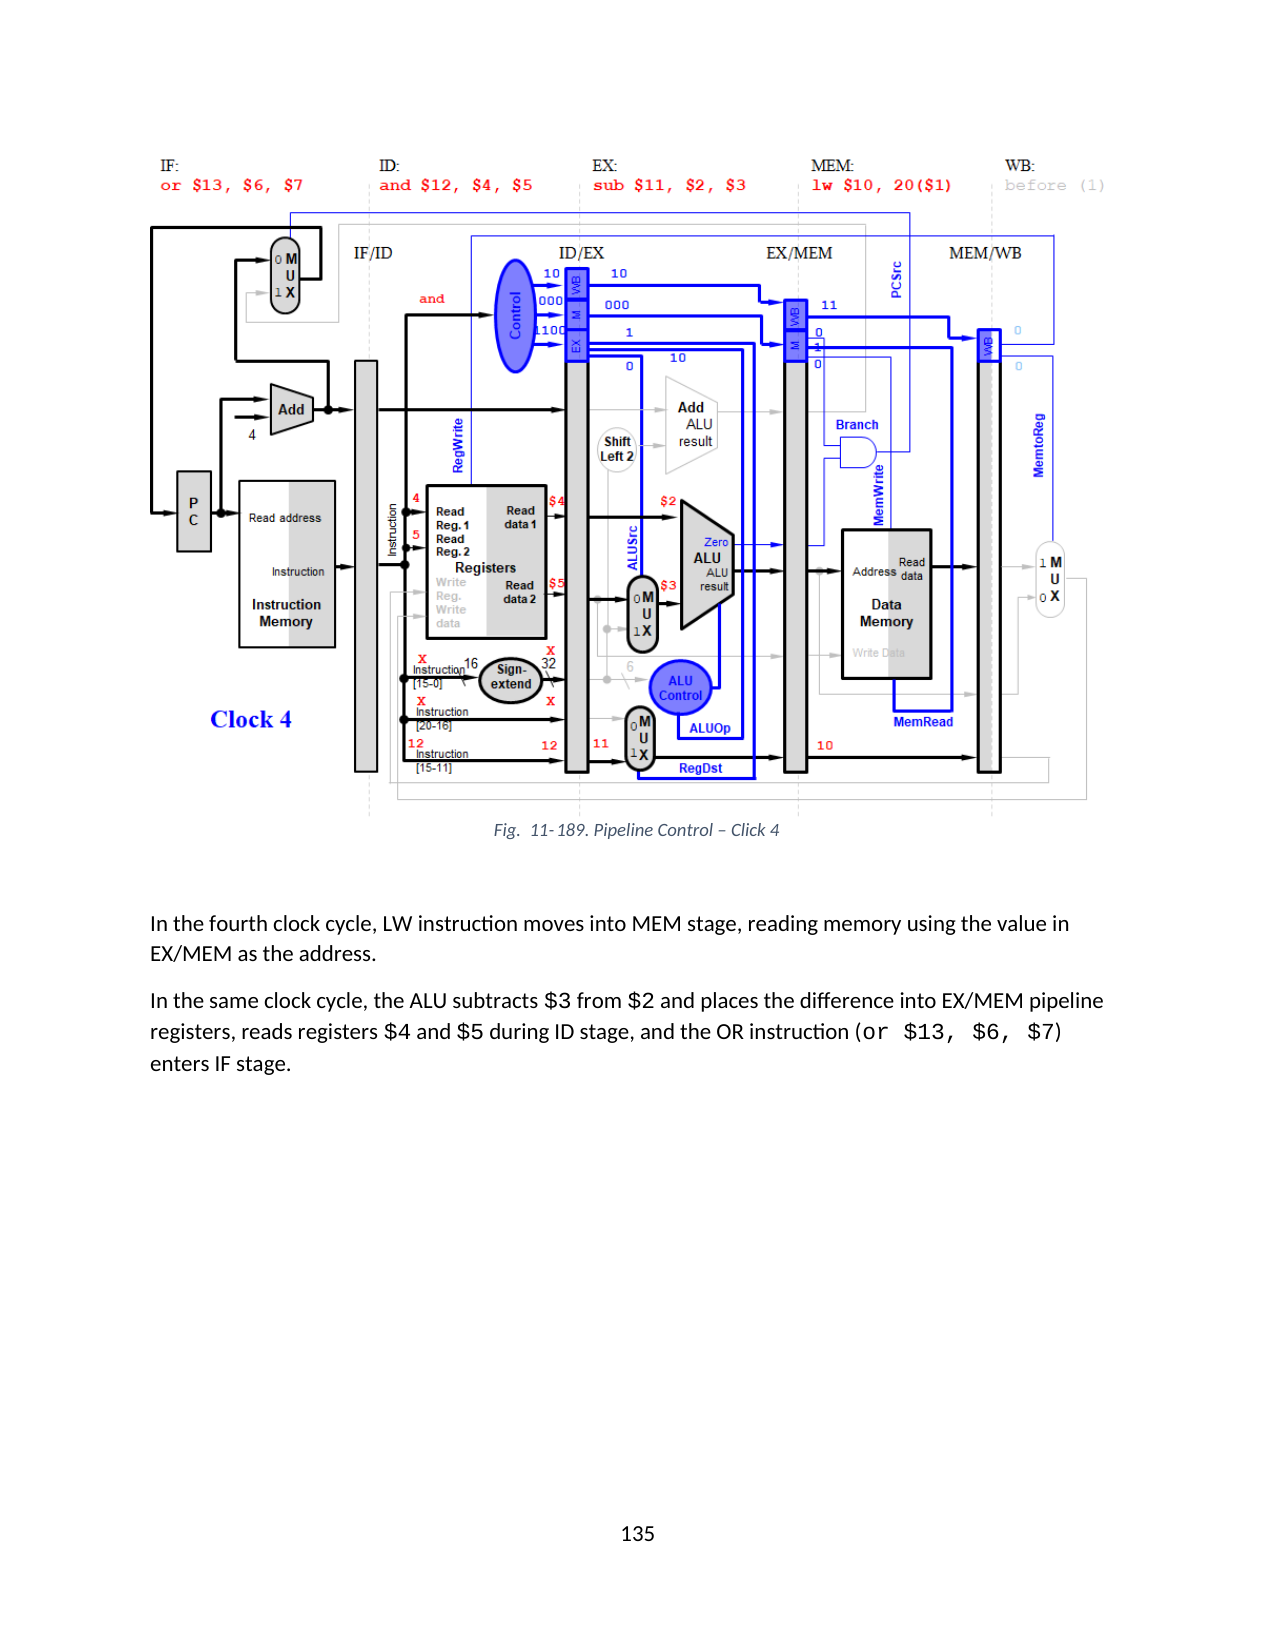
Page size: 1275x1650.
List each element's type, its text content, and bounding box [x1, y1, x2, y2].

picture [150, 150, 1125, 817]
text In the same clock cycle, the ALU subtracts $3 from $2 and places the difference into EX/MEM pipeline registers, reads registers $4 and $5 during ID stage, and the OR instruction (or $13, $6, $7) enters IF stage. [150, 986, 1125, 1077]
text In the fourth clock cycle, LW instruction moves into MEM stage, reading memory using the value in EX/MEM as the address. [150, 909, 1125, 967]
